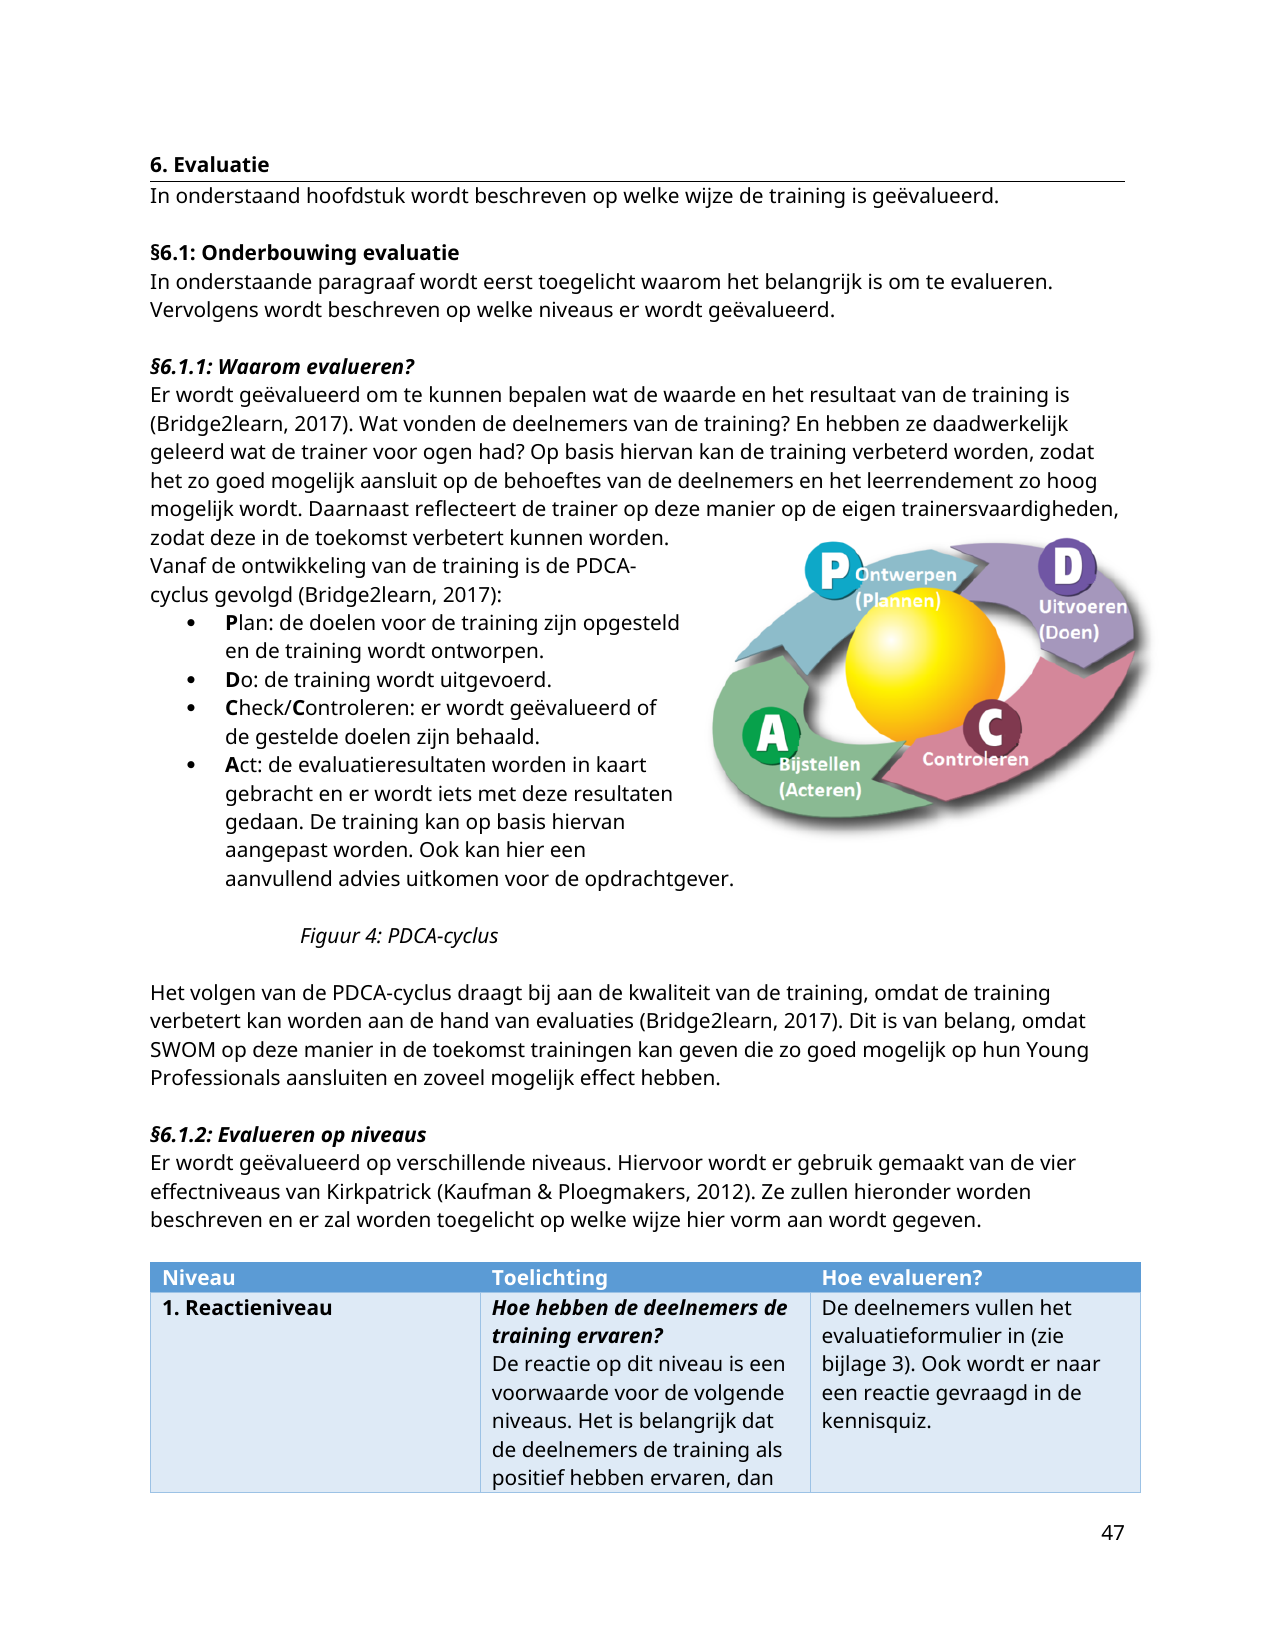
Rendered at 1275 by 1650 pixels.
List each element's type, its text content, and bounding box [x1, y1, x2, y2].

text In onderstaand hoofdstuk wordt beschreven op welke wijze de training is geëvalueerd. [150, 182, 1125, 210]
table_header Hoe evalueren? [811, 1263, 1140, 1292]
text In onderstaande paragraaf wordt eerst toegelicht waarom het belangrijk is om te evalueren. Vervolgens wordt beschreven op welke niveaus er wordt geëvalueerd. [150, 267, 1125, 324]
list Act: de evaluatieresultaten worden in kaart gebracht en er wordt iets met deze resultaten gedaan. De training kan op basis hiervan aangepast worden. Ook kan hier een aanvullend advies uitkomen voor de opdrachtgever. Figuur 4: PDCA-cyclus [187, 750, 1125, 949]
list Check/Controleren: er wordt geëvalueerd of de gestelde doelen zijn behaald. [187, 693, 702, 750]
table_cell 1. Reactieniveau [151, 1293, 480, 1492]
list Do: de training wordt uitgevoerd. [187, 665, 702, 693]
text §6.1: Onderbouwing evaluatie [150, 238, 1125, 267]
table_header Niveau [151, 1263, 480, 1292]
text Er wordt geëvalueerd om te kunnen bepalen wat de waarde en het resultaat van de training is (Bridge2learn, 2017). Wat vonden de deelnemers van de training? En hebben ze daadwerkelijk geleerd wat de trainer voor ogen had? Op basis hiervan kan de training verbeterd worden, zodat het zo goed mogelijk aansluit op de behoeftes van de deelnemers en het leerrendement zo hoog mogelijk wordt. Daarnaast reflecteert de trainer op deze manier op de eigen trainersvaardigheden, zodat deze in de toekomst verbetert kunnen worden. Vanaf de ontwikkeling van de training is de PDCA-cyclus gevolgd (Bridge2learn, 2017): [150, 381, 1125, 608]
text §6.1.2: Evalueren op niveaus [150, 1120, 1125, 1148]
text Het volgen van de PDCA-cyclus draagt bij aan de kwaliteit van de training, omdat de training verbetert kan worden aan de hand van evaluaties (Bridge2learn, 2017). Dit is van belang, omdat SWOM op deze manier in de toekomst trainingen kan geven die zo goed mogelijk op hun Young Professionals aansluiten en zoveel mogelijk effect hebben. [150, 978, 1125, 1092]
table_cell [811, 1293, 1140, 1492]
text 6. Evaluatie [150, 150, 1125, 181]
text Er wordt geëvalueerd op verschillende niveaus. Hiervoor wordt er gebruik gemaakt van de vier effectniveaus van Kirkpatrick (Kaufman & Ploegmakers, 2012). Ze zullen hieronder worden beschreven en er zal worden toegelicht op welke wijze hier vorm aan wordt gegeven. [150, 1148, 1125, 1234]
text §6.1.1: Waarom evalueren? [150, 352, 1125, 381]
table_header Toelichting [481, 1263, 810, 1292]
list Plan: de doelen voor de training zijn opgesteld en de training wordt ontworpen. [187, 608, 702, 665]
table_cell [481, 1293, 810, 1492]
picture [702, 532, 1174, 843]
